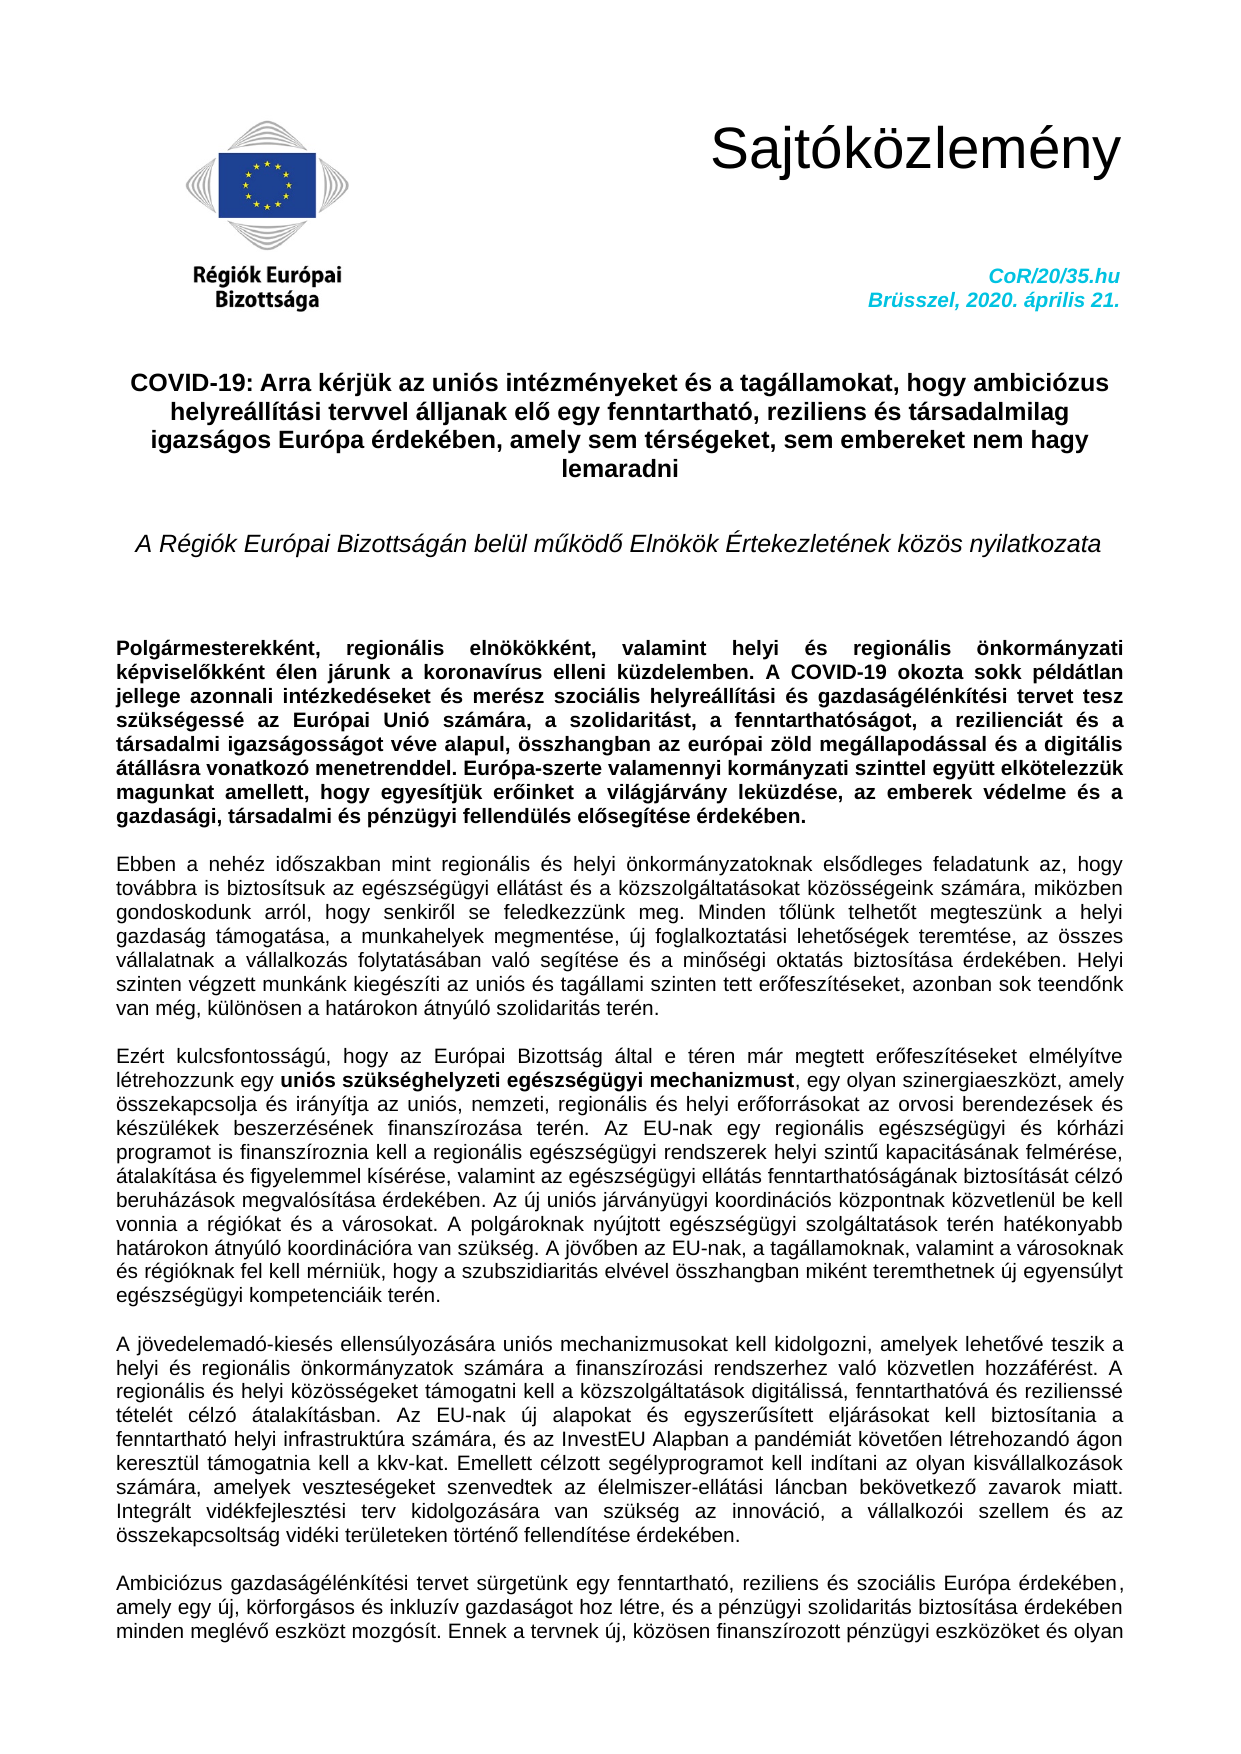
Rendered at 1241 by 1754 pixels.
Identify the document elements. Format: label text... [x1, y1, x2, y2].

table_cell A Régiók Európai Bizottságán belül működő Elnökök Értekezletének közös nyilatkozata [116, 529, 1124, 612]
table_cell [116, 828, 1124, 1643]
table_cell Polgármesterekként, regionális elnökökként, valamint helyi és regionális önkormányzati képviselőkként élen járunk a koronavírus elleni küzdelemben. A COVID-19 okozta sokk példátlan jellege azonnali intézkedéseket és merész szociális helyreállítási és gazdaságélénkítési tervet tesz szükségessé az Európai Unió számára, a szolidaritást, a fenntarthatóságot, a rezilienciát és a társadalmi igazságosságot véve alapul, összhangban az európai zöld megállapodással és a digitális átállásra vonatkozó menetrenddel. Európa-szerte valamennyi kormányzati szinttel együtt elkötelezzük magunkat amellett, hogy egyesítjük erőinket a világjárvány leküzdése, az emberek védelme és a gazdasági, társadalmi és pénzügyi fellendülés elősegítése érdekében. [116, 612, 1124, 828]
picture [119, 88, 415, 344]
table_cell CoR/20/35.hu Brüsszel, 2020. április 21. [417, 207, 1122, 344]
table_header COVID-19: Arra kérjük az uniós intézményeket és a tagállamokat, hogy ambiciózus helyreállítási tervvel álljanak elő egy fenntartható, reziliens és társadalmilag igazságos Európa érdekében, amely sem térségeket, sem embereket nem hagy lemaradni [116, 368, 1124, 529]
table_header Sajtóközlemény [417, 89, 1122, 207]
